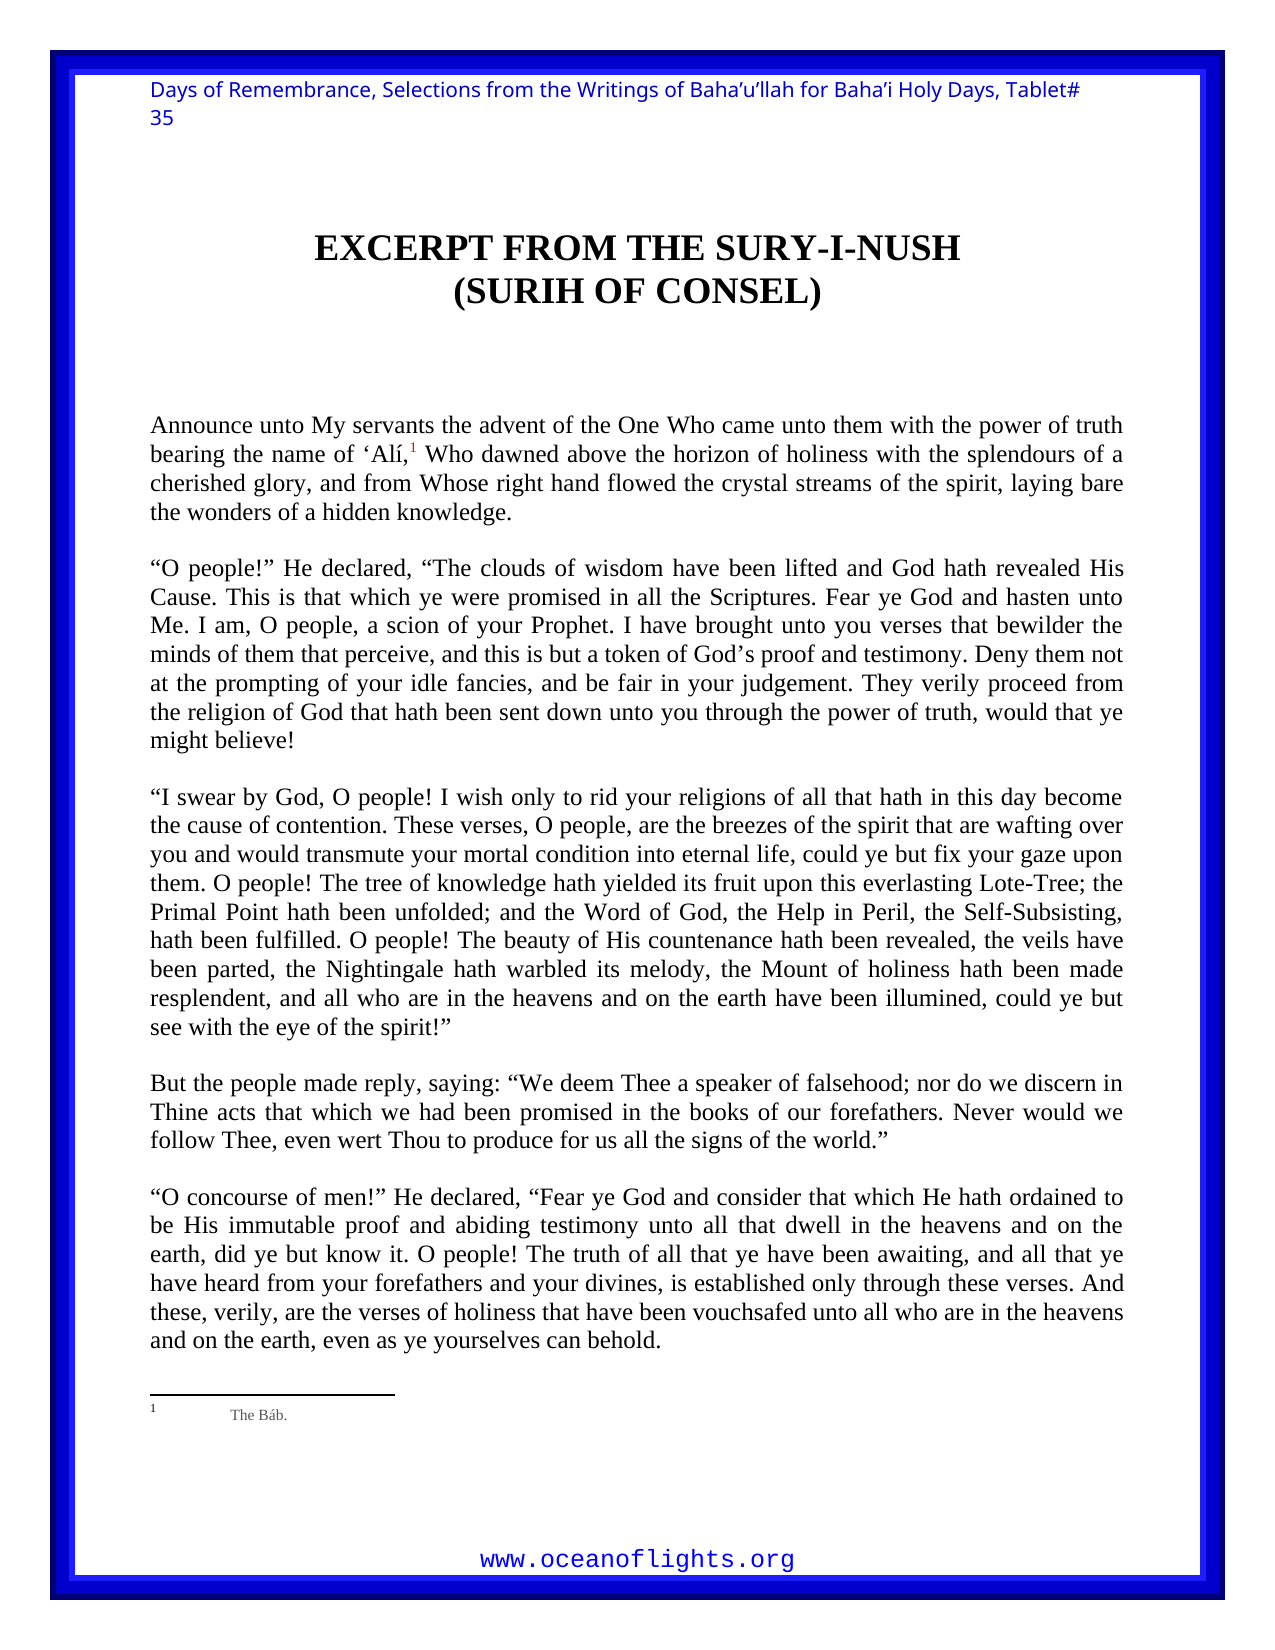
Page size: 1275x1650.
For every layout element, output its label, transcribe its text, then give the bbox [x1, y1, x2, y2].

text Announce unto My servants the advent of the One Who came unto them with the power of truth bearing the name of ‘Alí, Who dawned above the horizon of holiness with the splendours of a cherished glory, and from Whose right hand flowed the crystal streams of the spirit, laying bare the wonders of a hidden knowledge. [150, 411, 1125, 526]
text But the people made reply, saying: “We deem Thee a speaker of falsehood; nor do we discern in Thine acts that which we had been promised in the books of our forefathers. Never would we follow Thee, even wert Thou to produce for us all the signs of the world.” [150, 1068, 1125, 1154]
text EXCERPT FROM THE SURY-I-NUSH [150, 225, 1125, 268]
text (SURIH OF CONSEL) [150, 268, 1125, 311]
text “O concourse of men!” He declared, “Fear ye God and consider that which He hath ordained to be His immutable proof and abiding testimony unto all that dwell in the heavens and on the earth, did ye but know it. O people! The truth of all that ye have been awaiting, and all that ye have heard from your forefathers and your divines, is established only through these verses. And these, verily, are the verses of holiness that have been vouchsafed unto all who are in the heavens and on the earth, even as ye yourselves can behold. [150, 1182, 1125, 1354]
text “O people!” He declared, “The clouds of wisdom have been lifted and God hath revealed His Cause. This is that which ye were promised in all the Scriptures. Fear ye God and hasten unto Me. I am, O people, a scion of your Prophet. I have brought unto you verses that bewilder the minds of them that perceive, and this is but a token of God’s proof and testimony. Deny them not at the prompting of your idle fancies, and be fair in your judgement. They verily proceed from the religion of God that hath been sent down unto you through the power of truth, would that ye might believe! [150, 553, 1125, 754]
text “I swear by God, O people! I wish only to rid your religions of all that hath in this day become the cause of contention. These verses, O people, are the breezes of the spirit that are wafting over you and would transmute your mortal condition into eternal life, could ye but fix your gaze upon them. O people! The tree of knowledge hath yielded its fruit upon this everlasting Lote-Tree; the Primal Point hath been unfolded; and the Word of God, the Help in Peril, the Self-Subsisting, hath been fulfilled. O people! The beauty of His countenance hath been revealed, the veils have been parted, the Nightingale hath warbled its melody, the Mount of holiness hath been made resplendent, and all who are in the heavens and on the earth have been illumined, could ye but see with the eye of the spirit!” [150, 782, 1125, 1041]
